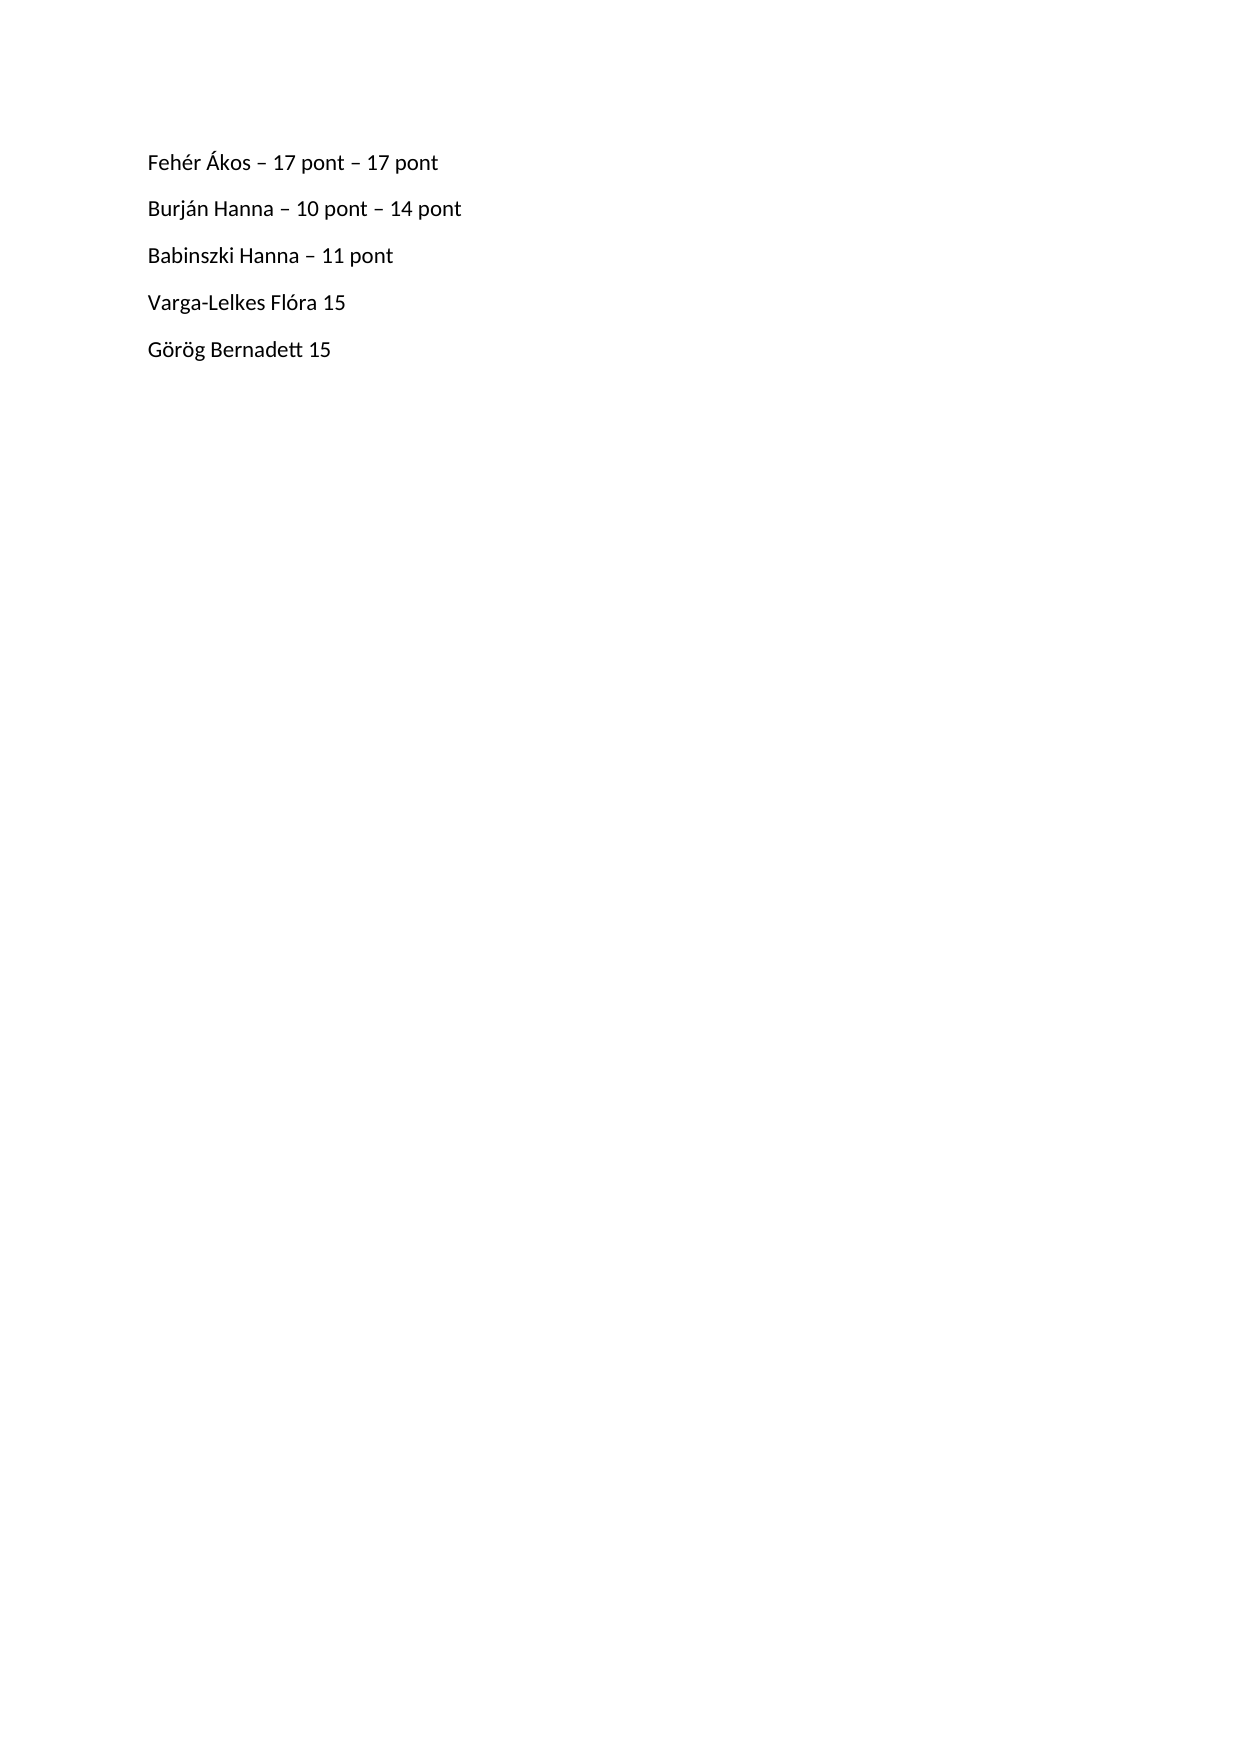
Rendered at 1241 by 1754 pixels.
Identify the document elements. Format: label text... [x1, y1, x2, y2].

text Babinszki Hanna – 11 pont [148, 241, 1093, 269]
text Varga-Lelkes Flóra 15 [148, 288, 1093, 316]
text Görög Bernadett 15 [148, 335, 1093, 363]
text Burján Hanna – 10 pont – 14 pont [148, 194, 1093, 222]
text Fehér Ákos – 17 pont – 17 pont [148, 148, 1093, 176]
